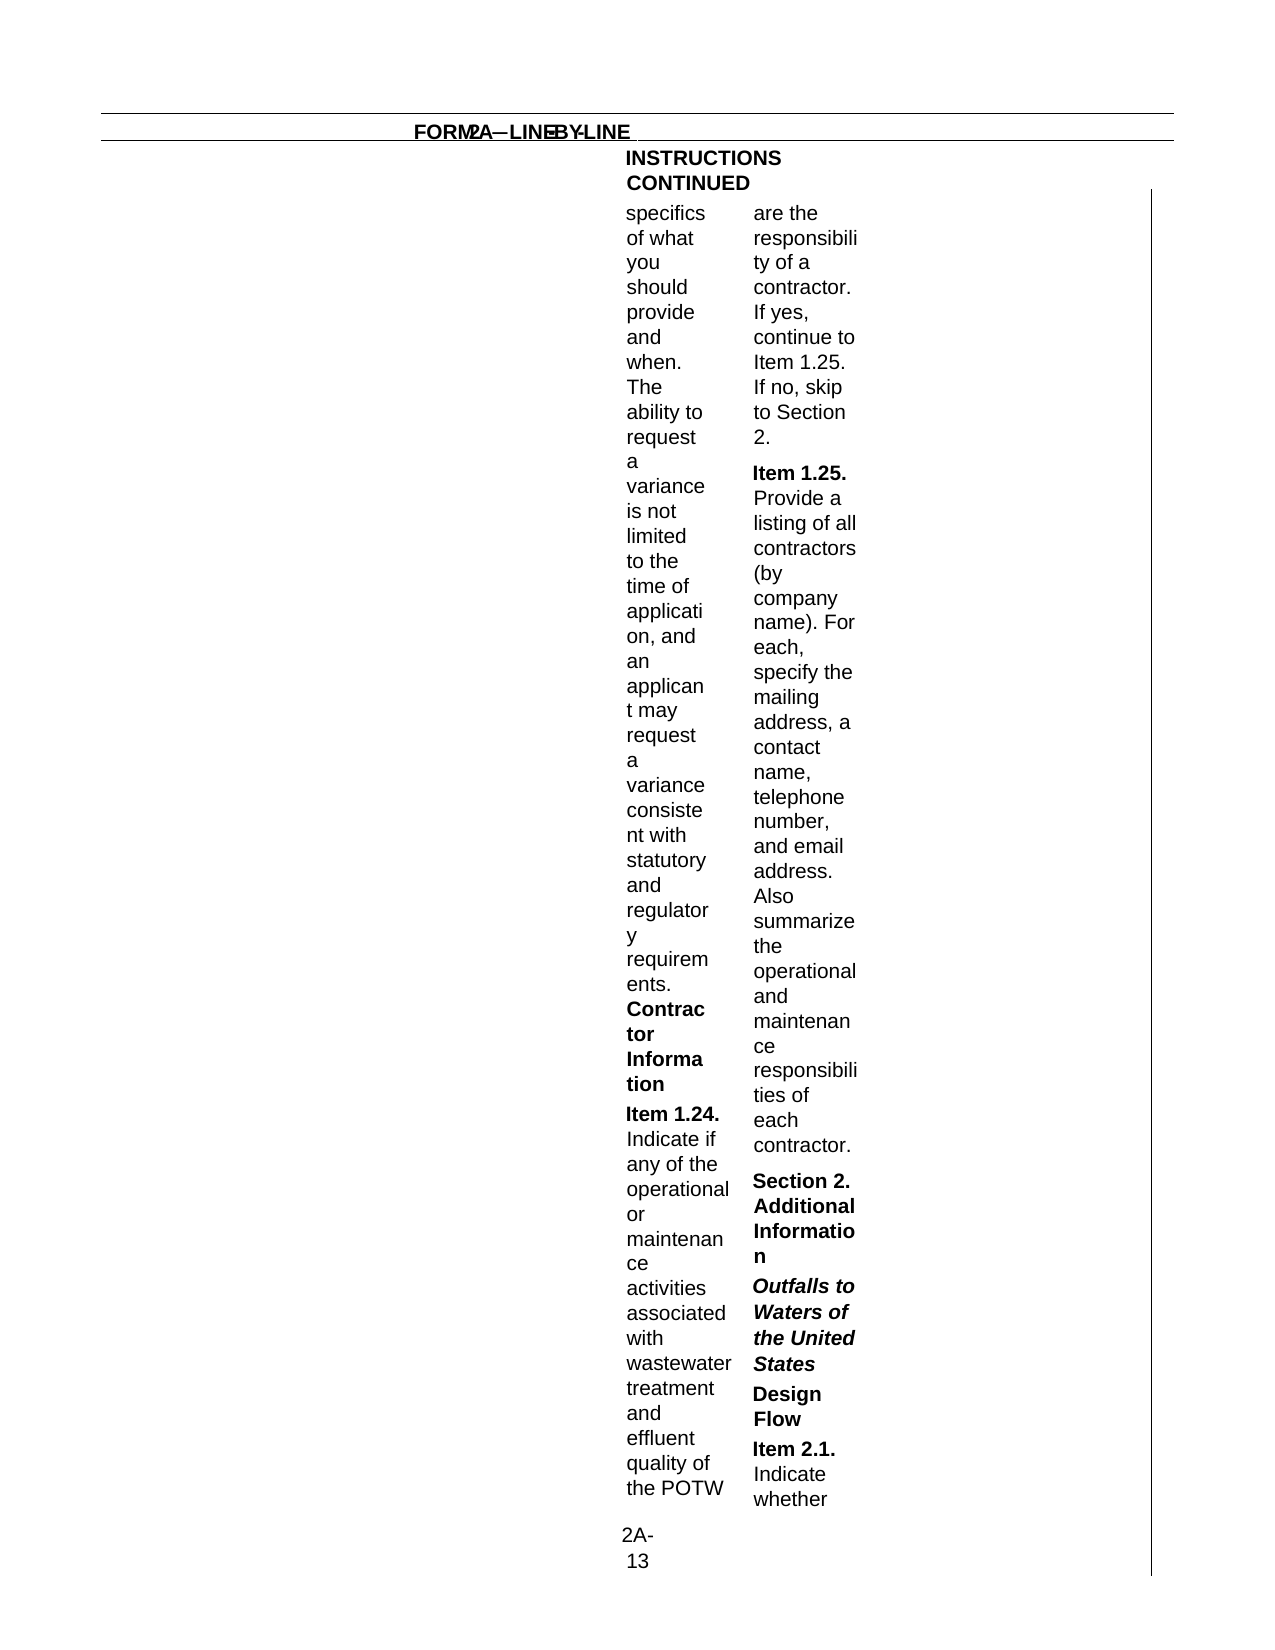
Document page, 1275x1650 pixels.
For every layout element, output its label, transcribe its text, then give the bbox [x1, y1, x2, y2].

text Item 1.25. Provide a listing of all contractors (by company name). For each, specify the mailing address, a contact name, telephone number, and email address. Also summarize the operational and maintenance responsibilities of each contractor. [752, 461, 860, 1157]
text specifics of what you should provide and when. The ability to request a variance is not limited to the time of application, and an applicant may request a variance consistent with statutory and regulatory requirements. Contractor Information [626, 200, 709, 1096]
subtitle INSTRUCTIONS CONTINUED [625, 121, 861, 194]
subtitle Design Flow [752, 1382, 861, 1431]
text Item 1.24. Indicate if any of the operational or maintenance activities associated with wastewater treatment and effluent quality of the POTW are the responsibility of a contractor. If yes, continue to Item 1.25. If no, skip to Section 2. [752, 200, 860, 448]
subtitle Section 2. Additional Information [752, 1169, 861, 1268]
text Item 1.24. Indicate if any of the operational or maintenance activities associated with wastewater treatment and effluent quality of the POTW are the responsibility of a contractor. If yes, continue to Item 1.25. If no, skip to Section 2. [626, 1102, 733, 1499]
text Outfalls to Waters of the United States [752, 1274, 861, 1376]
